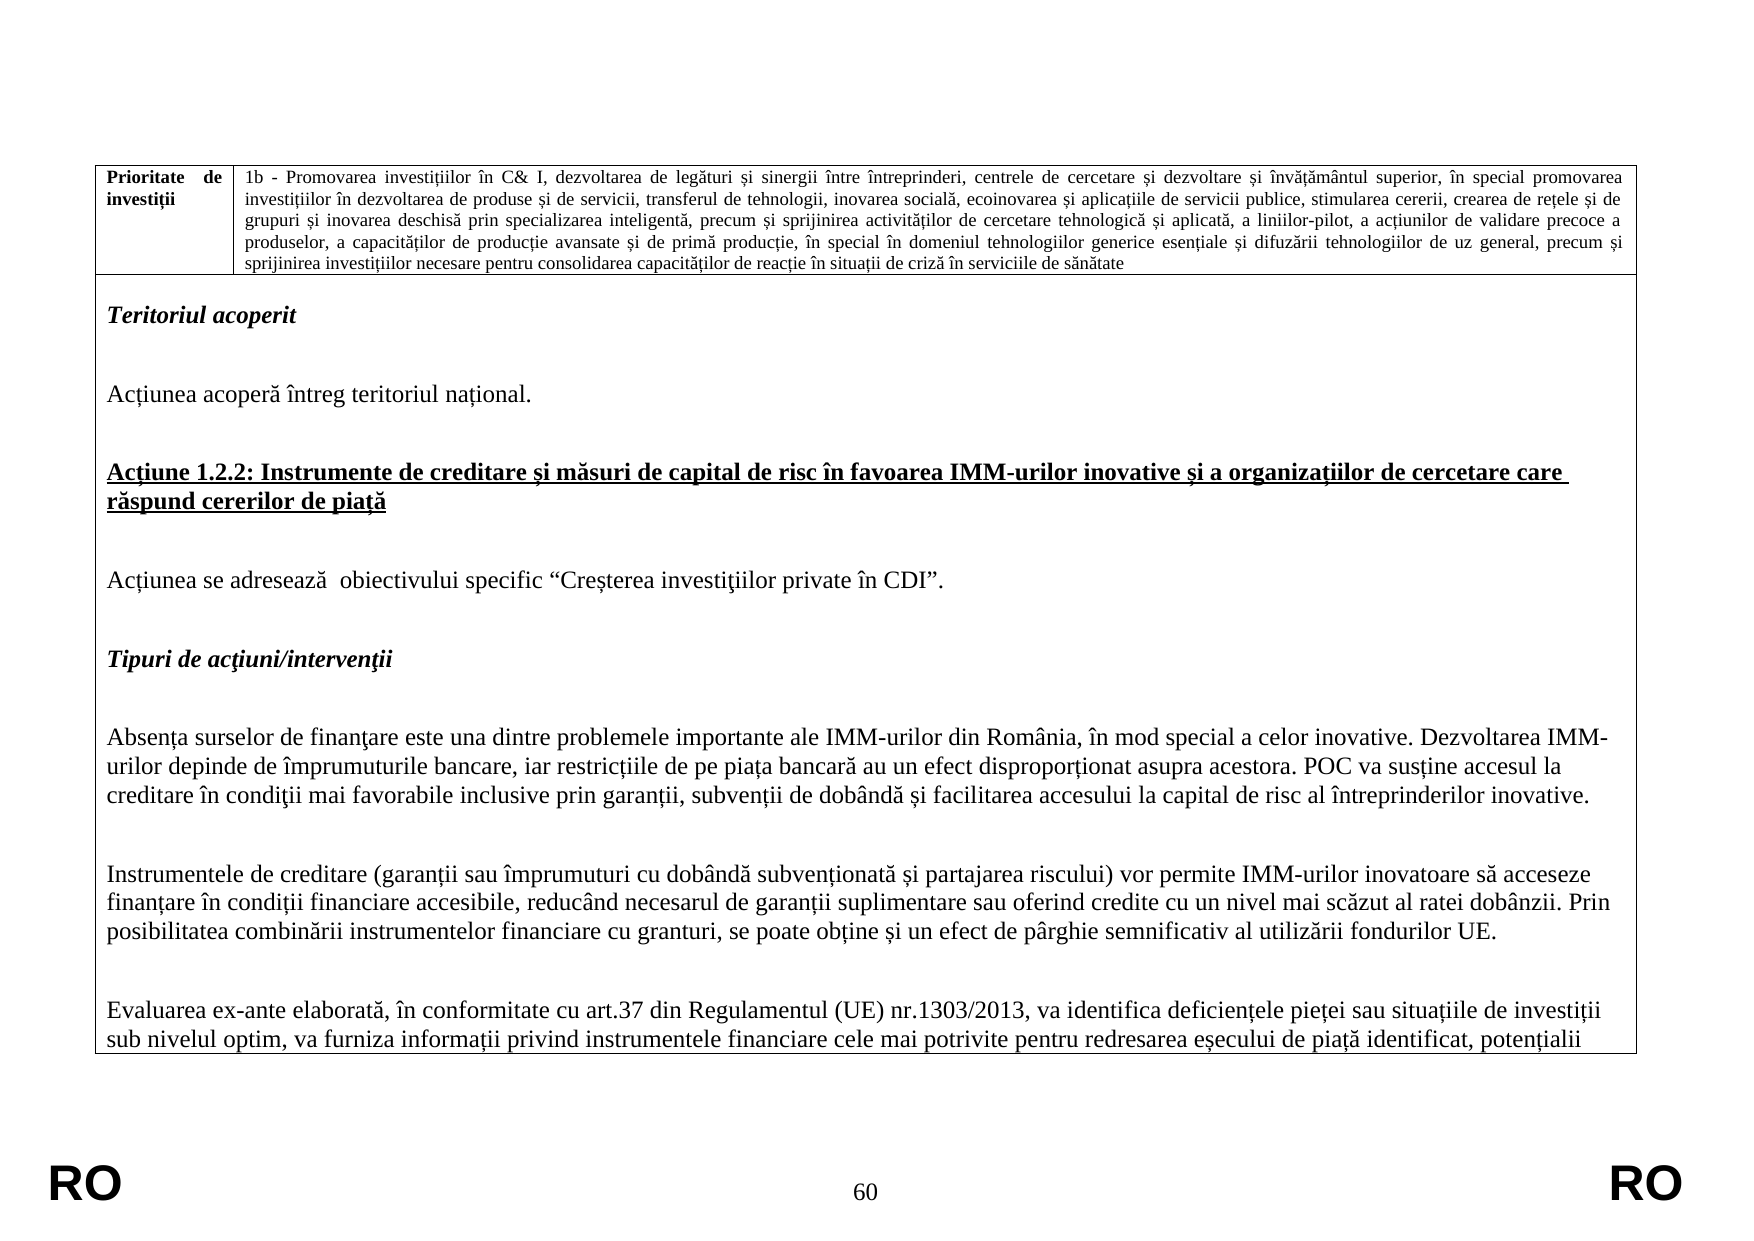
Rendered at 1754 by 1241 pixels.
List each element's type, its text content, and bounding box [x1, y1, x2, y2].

table_header Prioritate de investiții [96, 166, 233, 274]
table_header 1b - Promovarea investițiilor în C& I, dezvoltarea de legături și sinergii între întreprinderi, centrele de cercetare și dezvoltare și învățământul superior, în special promovarea investițiilor în dezvoltarea de produse și de servicii, transferul de tehnologii, inovarea socială, ecoinovarea și aplicațiile de servicii publice, stimularea cererii, crearea de rețele și de grupuri și inovarea deschisă prin specializarea inteligentă, precum și sprijinirea activităților de cercetare tehnologică și aplicată, a liniilor-pilot, a acțiunilor de validare precoce a produselor, a capacităților de producție avansate și de primă producție, în special în domeniul tehnologiilor generice esențiale și difuzării tehnologiilor de uz general, precum și sprijinirea investițiilor necesare pentru consolidarea capacităților de reacție în situații de criză în serviciile de sănătate [234, 166, 1636, 274]
